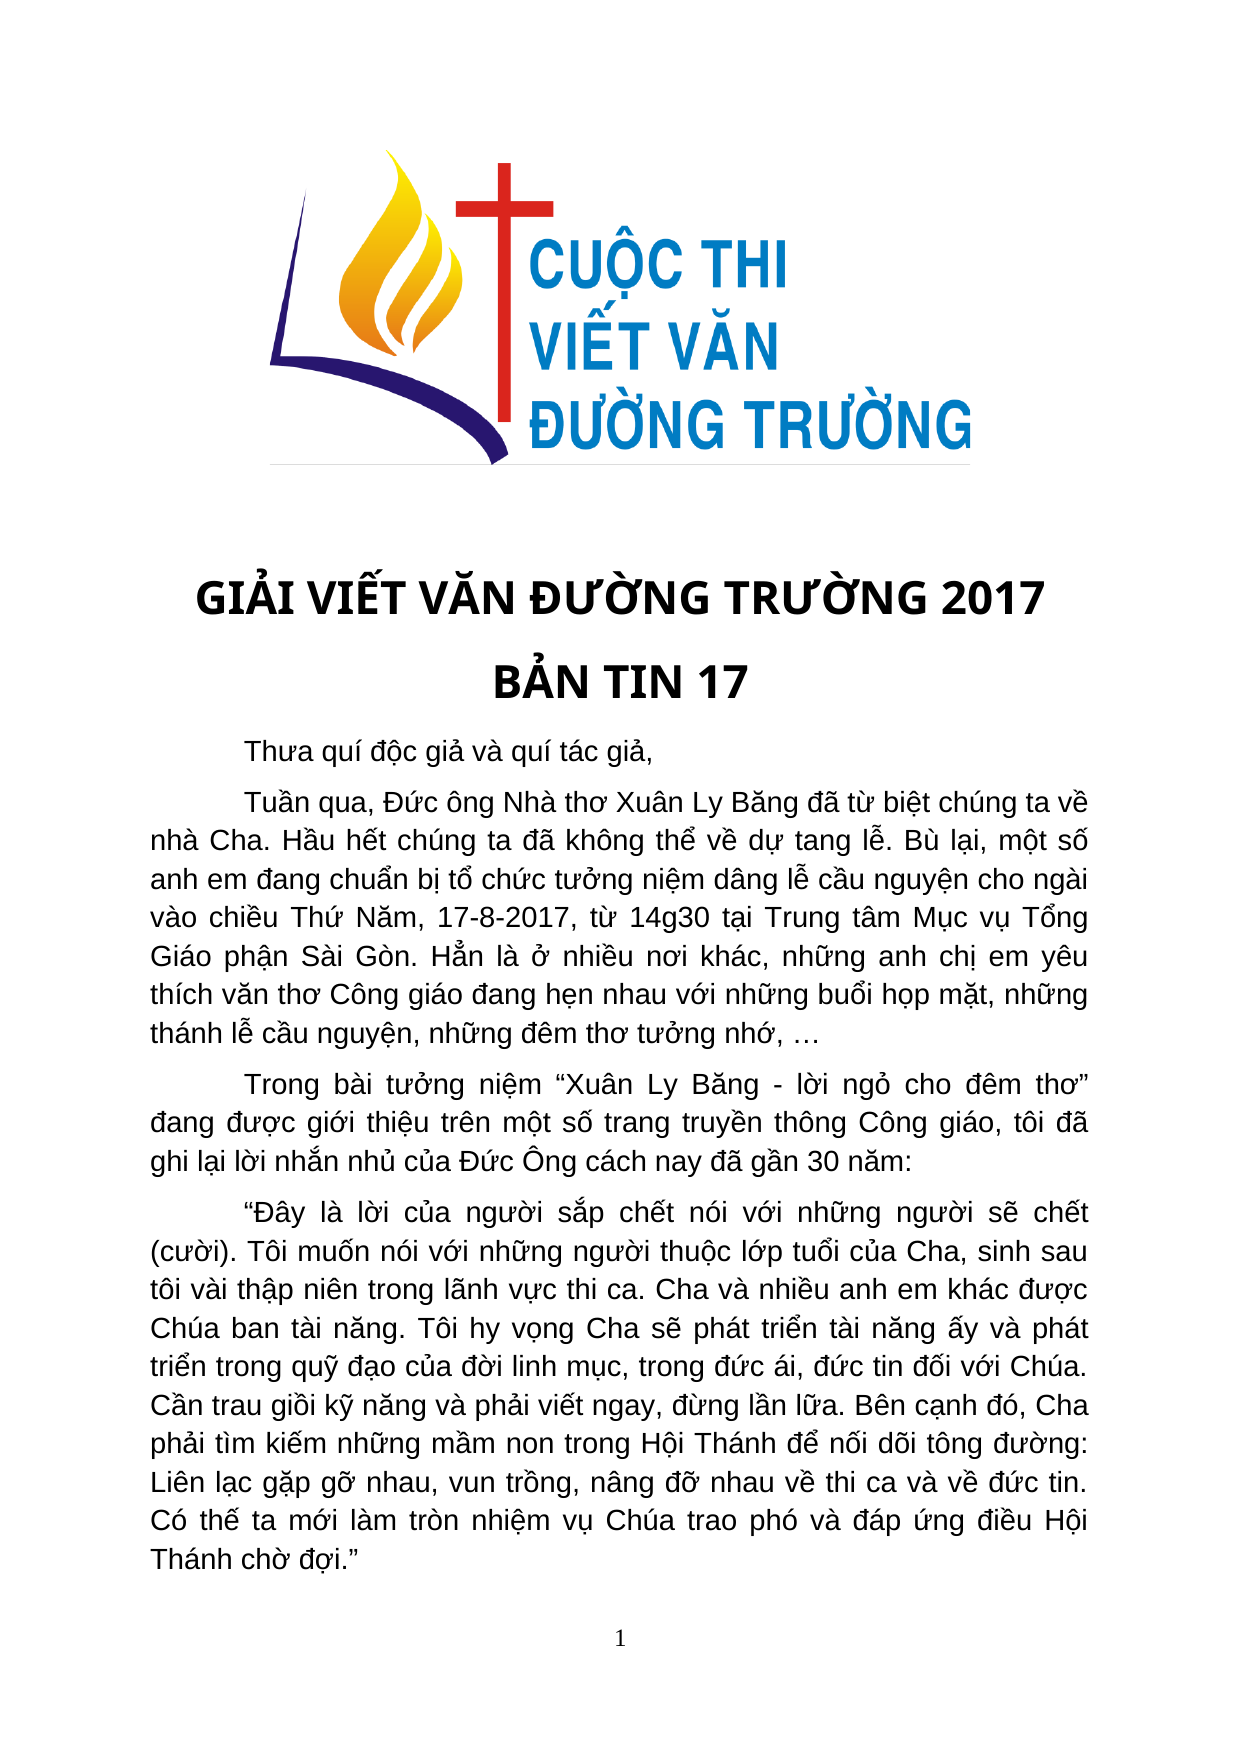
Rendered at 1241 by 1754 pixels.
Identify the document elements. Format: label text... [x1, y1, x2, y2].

text Trong bài tưởng niệm “Xuân Ly Băng - lời ngỏ cho đêm thơ” đang được giới thiệu trên một số trang truyền thông Công giáo, tôi đã ghi lại lời nhắn nhủ của Đức Ông cách nay đã gần 30 năm: [150, 1067, 1090, 1178]
text GIẢI VIẾT VĂN ĐƯỜNG TRƯỜNG 2017 [150, 565, 1090, 628]
picture [269, 150, 971, 465]
text BẢN TIN 17 [150, 649, 1090, 712]
text “Đây là lời của người sắp chết nói với những người sẽ chết (cười). Tôi muốn nói với những người thuộc lớp tuổi của Cha, sinh sau tôi vài thập niên trong lãnh vực thi ca. Cha và nhiều anh em khác được Chúa ban tài năng. Tôi hy vọng Cha sẽ phát triển tài năng ấy và phát triển trong quỹ đạo của đời linh mục, trong đức ái, đức tin đối với Chúa. Cần trau giồi kỹ năng và phải viết ngay, đừng lần lữa. Bên cạnh đó, Cha phải tìm kiếm những mầm non trong Hội Thánh để nối dõi tông đường: Liên lạc gặp gỡ nhau, vun trồng, nâng đỡ nhau về thi ca và về đức tin. Có thế ta mới làm tròn nhiệm vụ Chúa trao phó và đáp ứng điều Hội Thánh chờ đợi.” [150, 1195, 1090, 1576]
text Tuần qua, Đức ông Nhà thơ Xuân Ly Băng đã từ biệt chúng ta về nhà Cha. Hầu hết chúng ta đã không thể về dự tang lễ. Bù lại, một số anh em đang chuẩn bị tổ chức tưởng niệm dâng lễ cầu nguyện cho ngài vào chiều Thứ Năm, 17-8-2017, từ 14g30 tại Trung tâm Mục vụ Tổng Giáo phận Sài Gòn. Hẳn là ở nhiều nơi khác, những anh chị em yêu thích văn thơ Công giáo đang hẹn nhau với những buổi họp mặt, những thánh lễ cầu nguyện, những đêm thơ tưởng nhớ, … [150, 785, 1090, 1049]
text Thưa quí độc giả và quí tác giả, [150, 734, 1090, 767]
